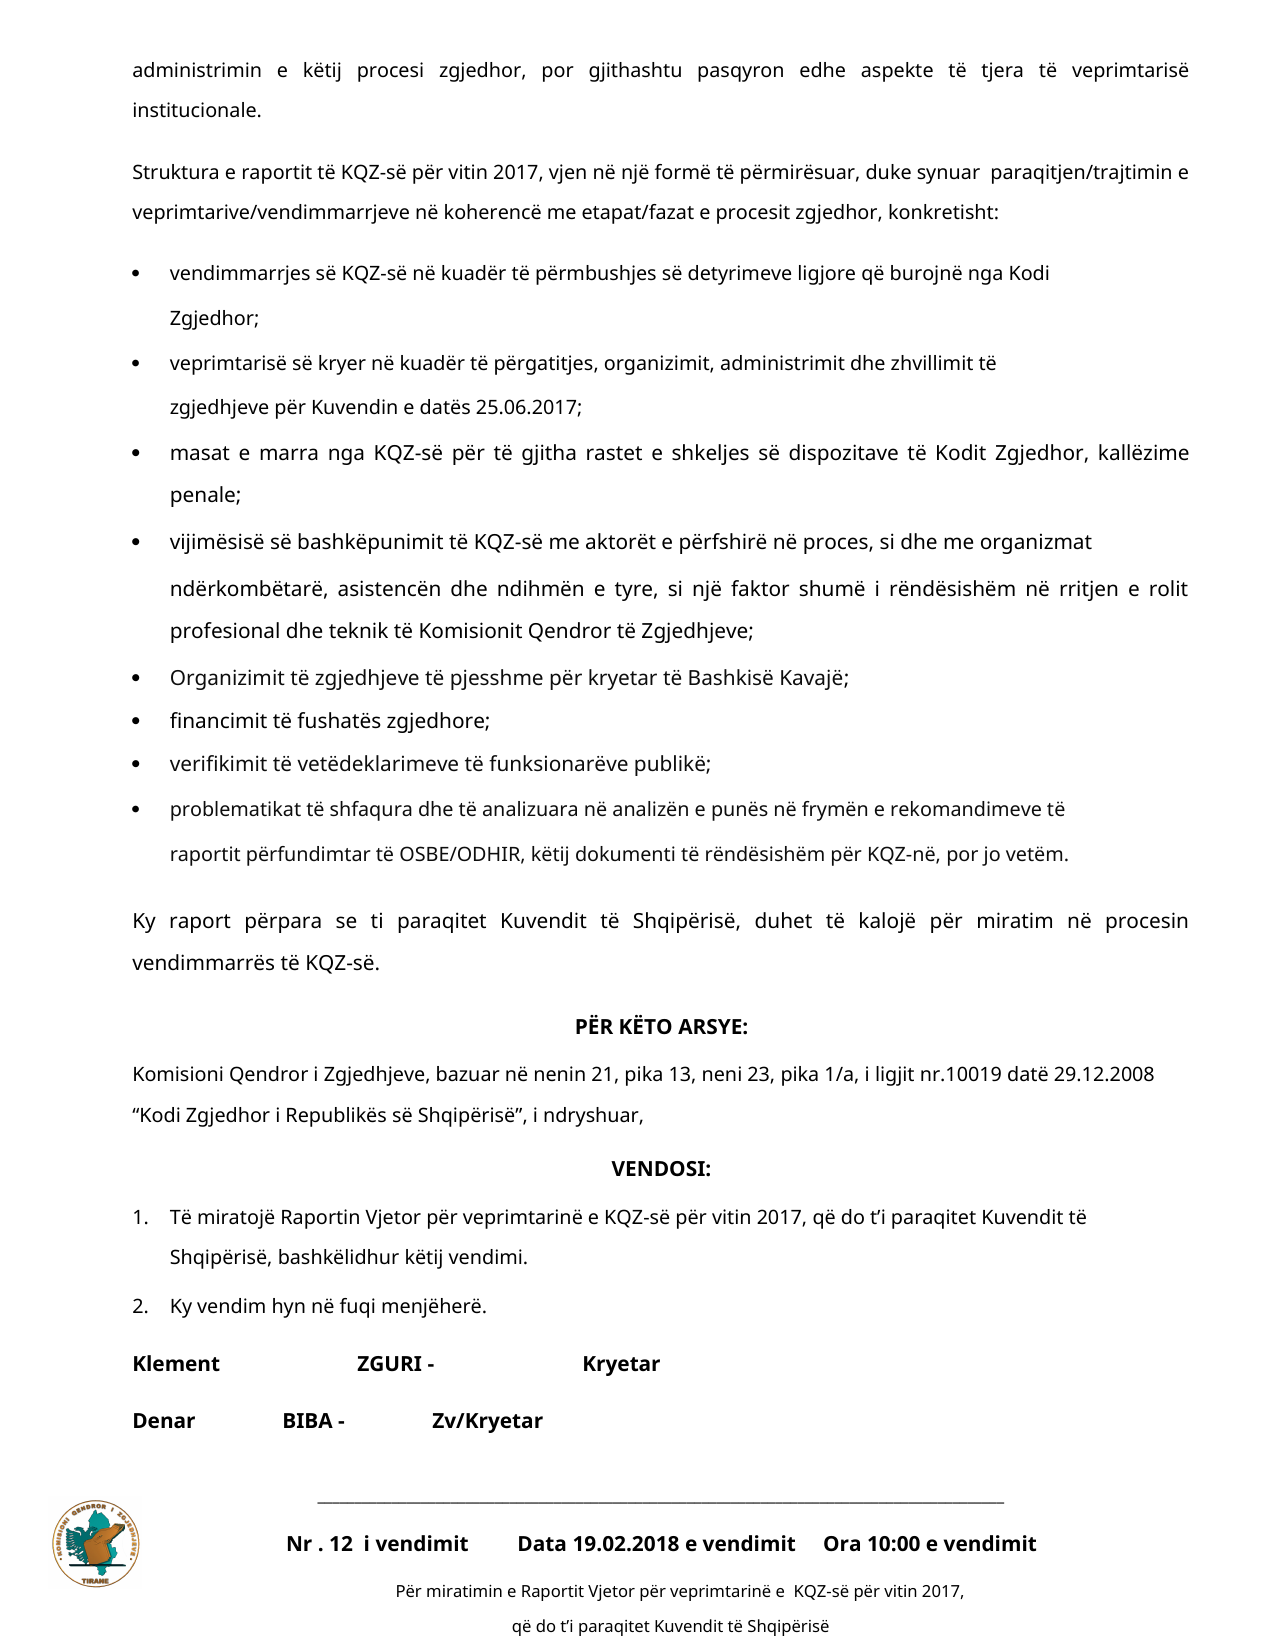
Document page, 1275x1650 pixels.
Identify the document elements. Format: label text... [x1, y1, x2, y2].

list problematikat të shfaqura dhe të analizuara në analizën e punës në frymën e rekomandimeve të [132, 795, 1191, 822]
list Ky vendim hyn në fuqi menjëherë. [132, 1292, 1191, 1319]
list vendimmarrjes së KQZ-së në kuadër të përmbushjes së detyrimeve ligjore që burojnë nga Kodi [132, 259, 1191, 287]
text Denar BIBA - Zv/Kryetar [132, 1406, 1191, 1434]
list Organizimit të zgjedhjeve të pjesshme për kryetar të Bashkisë Kavajë; [132, 663, 1191, 692]
text zgjedhjeve për Kuvendin e datës 25.06.2017; [132, 393, 1191, 420]
text Klement ZGURI - Kryetar [76, 1349, 1191, 1377]
text Ky raport përpara se ti paraqitet Kuvendit të Shqipërisë, duhet të kalojë për miratim në procesin vendimmarrës të KQZ-së. [132, 906, 1191, 977]
text Struktura e raportit të KQZ-së për vitin 2017, vjen në një formë të përmirësuar, duke synuar paraqitjen/trajtimin e veprimtarive/vendimmarrjeve në koherencë me etapat/fazat e procesit zgjedhor, konkretisht: [132, 158, 1191, 225]
text VENDOSI: [132, 1154, 1191, 1182]
list vijimësisë së bashkëpunimit të KQZ-së me aktorët e përfshirë në proces, si dhe me organizmat [132, 527, 1191, 556]
list verifikimit të vetëdeklarimeve të funksionarëve publikë; [132, 749, 1191, 777]
text ndërkombëtarë, asistencën dhe ndihmën e tyre, si një faktor shumë i rëndësishëm në rritjen e rolit profesional dhe teknik të Komisionit Qendror të Zgjedhjeve; [169, 574, 1191, 645]
list veprimtarisë së kryer në kuadër të përgatitjes, organizimit, administrimit dhe zhvillimit të [132, 349, 1191, 376]
list masat e marra nga KQZ-së për të gjitha rastet e shkeljes së dispozitave të Kodit Zgjedhor, kallëzime penale; [132, 438, 1191, 509]
picture [48, 1496, 142, 1589]
list financimit të fushatës zgjedhore; [132, 706, 1191, 734]
text raportit përfundimtar të OSBE/ODHIR, këtij dokumenti të rëndësishëm për KQZ-në, por jo vetëm. [132, 840, 1191, 867]
text Zgjedhor; [132, 304, 1191, 331]
text Komisioni Qendror i Zgjedhjeve, bazuar në nenin 21, pika 13, neni 23, pika 1/a, i ligjit nr.10019 datë 29.12.2008 “Kodi Zgjedhor i Republikës së Shqipërisë”, i ndryshuar, [132, 1061, 1191, 1128]
text PËR KËTO ARSYE: [132, 1012, 1191, 1040]
list Të miratojë Raportin Vjetor për veprimtarinë e KQZ-së për vitin 2017, që do t’i paraqitet Kuvendit të [132, 1203, 1191, 1230]
text Shqipërisë, bashkëlidhur këtij vendimi. [132, 1243, 1191, 1270]
